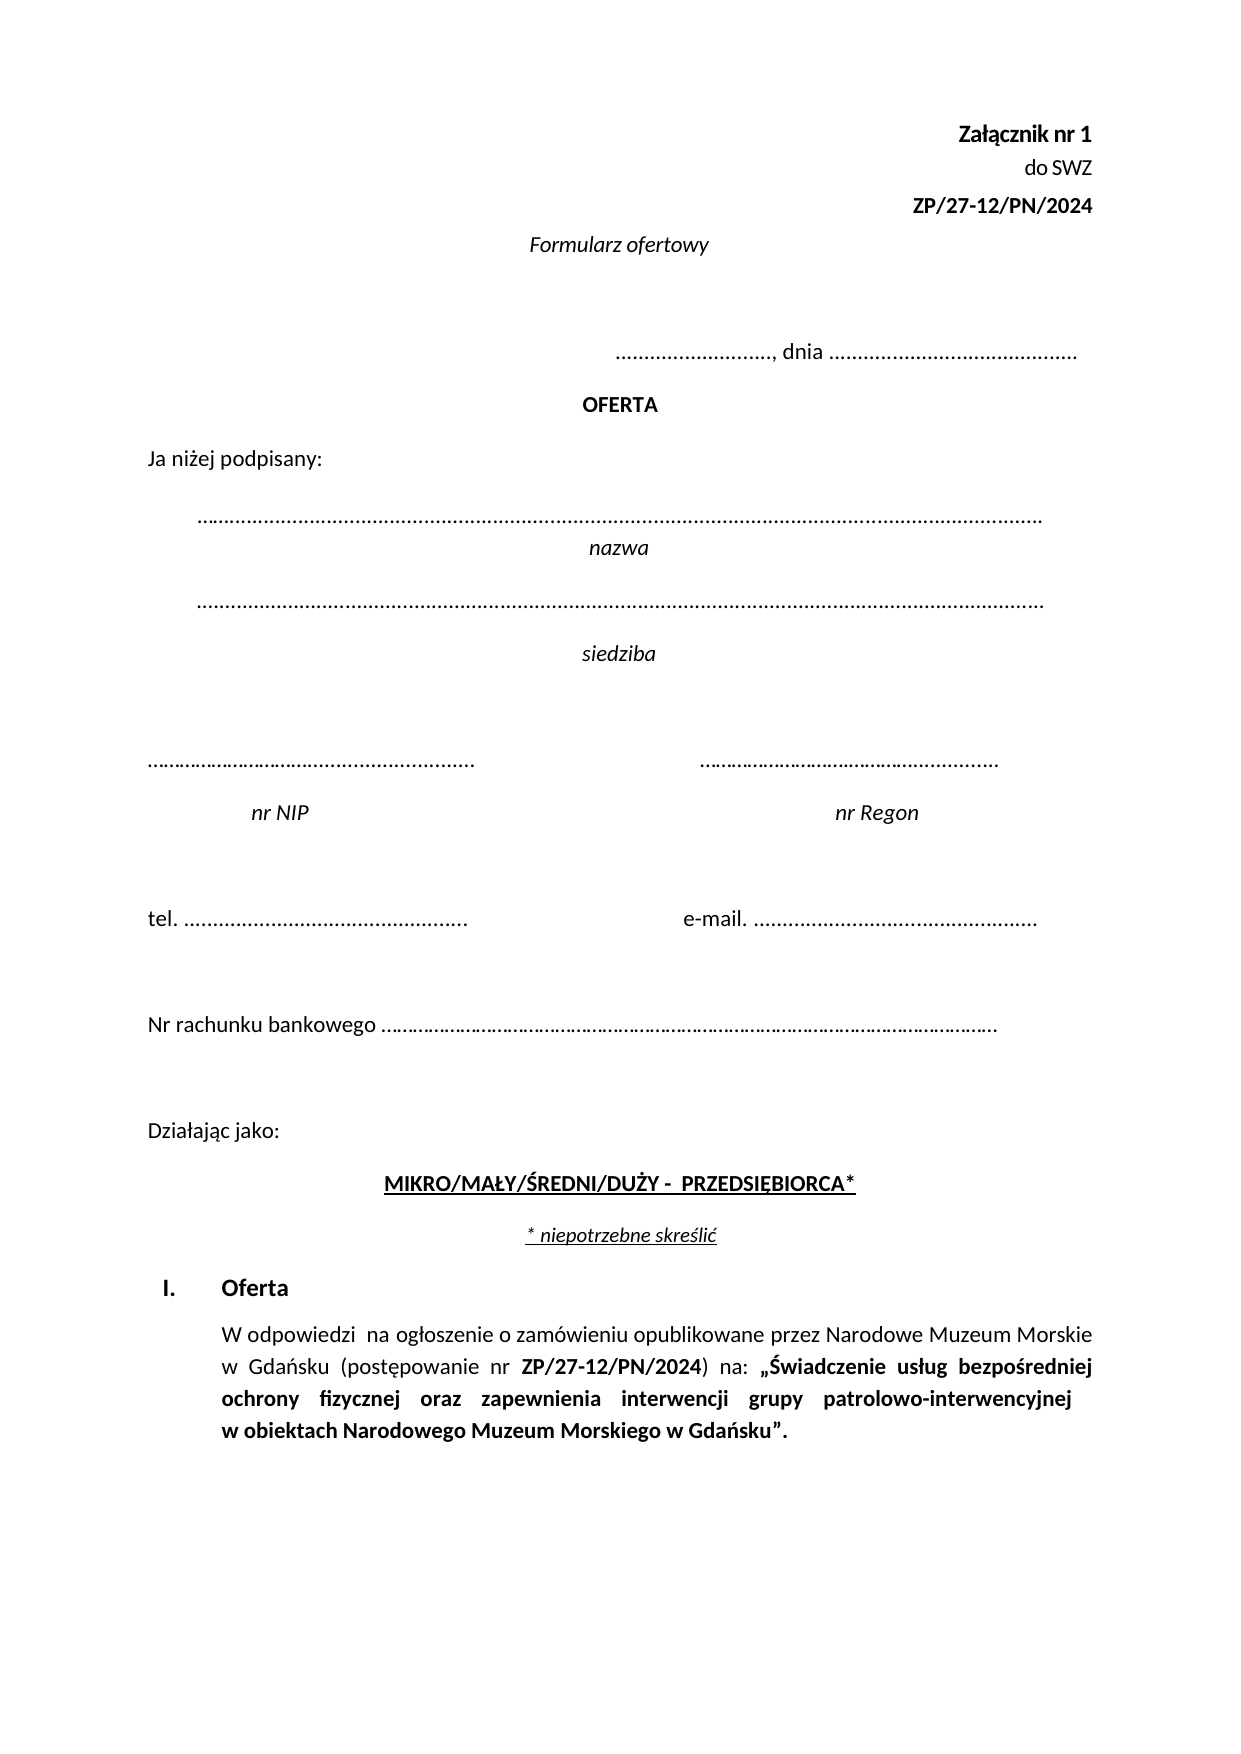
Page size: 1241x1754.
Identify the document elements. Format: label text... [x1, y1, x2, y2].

text Formularz ofertowy [148, 230, 1093, 258]
text * niepotrzebne skreślić [151, 1222, 1093, 1248]
text OFERTA [148, 391, 1093, 419]
text siedziba [148, 639, 1093, 667]
list Oferta [162, 1272, 1093, 1303]
text MIKRO/MAŁY/ŚREDNI/DUŻY - PRZEDSIĘBIORCA* [148, 1169, 1093, 1197]
text nr NIP nr Regon [251, 798, 1095, 826]
text …………………………............................. ……………………….…………............... [148, 745, 1095, 773]
text Działając jako: [148, 1116, 1095, 1144]
text tel. ................................................. e-mail. ................................................. [148, 904, 1095, 932]
text ..........................., dnia ........................................... [148, 336, 1078, 365]
text Ja niżej podpisany: [148, 444, 1093, 472]
text nazwa [148, 533, 1093, 561]
text W odpowiedzi na ogłoszenie o zamówieniu opublikowane przez Narodowe Muzeum Morskie w Gdańsku (postępowanie nr ZP/27-12/PN/2024) na: „Świadczenie usług bezpośredniej ochrony fizycznej oraz zapewnienia interwencji grupy patrolowo-interwencyjnej w obiektach Narodowego Muzeum Morskiego w Gdańsku”. [221, 1320, 1093, 1444]
text Załącznik nr 1 [148, 118, 1093, 149]
text .................................................................................................................................................... [148, 586, 1093, 614]
text ZP/27-12/PN/2024 [148, 192, 1093, 219]
text Nr rachunku bankowego ……………………………………………………………………………………………………… [148, 1010, 1095, 1038]
text do SWZ [148, 153, 1093, 181]
text …….............................................................................................................................................. [148, 501, 1093, 529]
